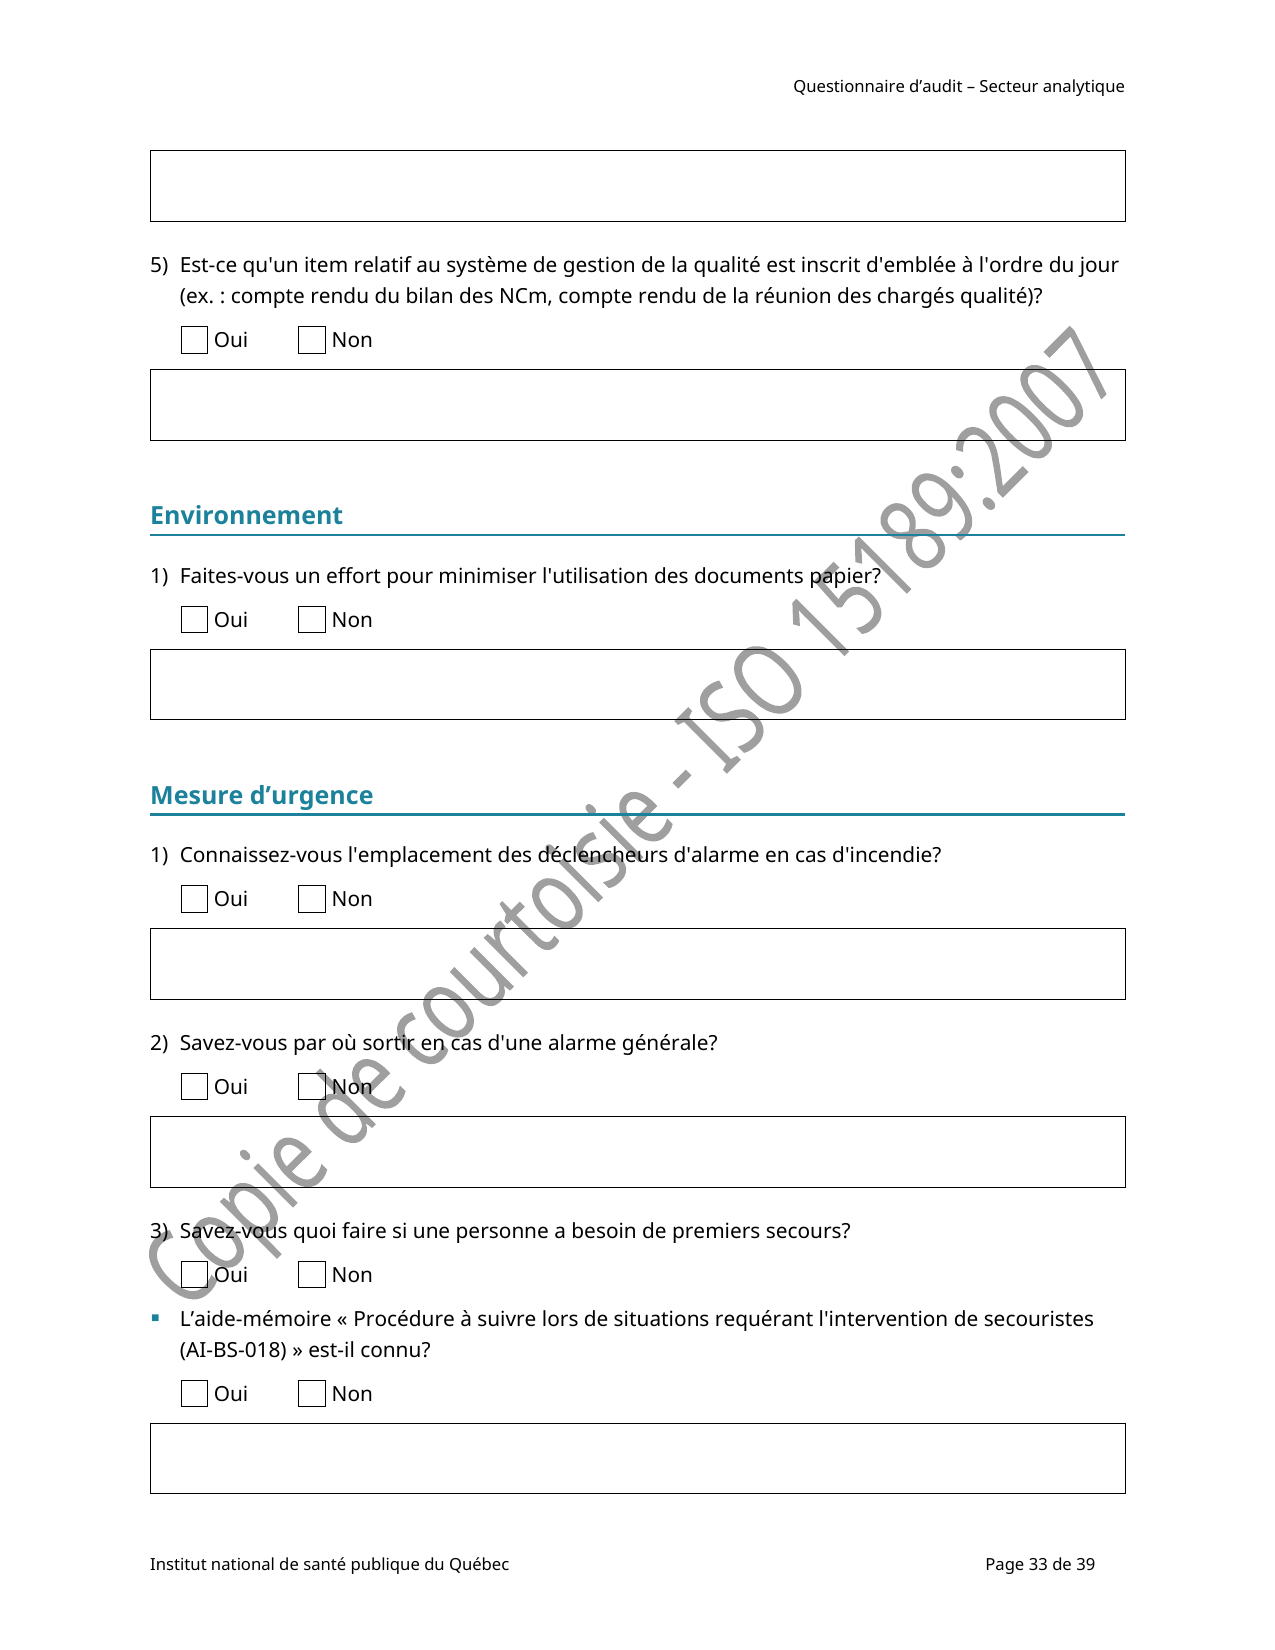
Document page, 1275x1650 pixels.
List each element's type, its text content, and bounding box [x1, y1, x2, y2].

list Oui Non [179, 884, 1125, 913]
table_header [151, 1424, 1125, 1493]
list Connaissez-vous l'emplacement des déclencheurs d'alarme en cas d'incendie? [150, 841, 1125, 869]
table_header [151, 929, 1125, 999]
table_header [151, 1117, 1125, 1187]
list Oui Non [179, 1379, 1125, 1407]
list Oui Non [179, 1260, 1125, 1288]
list Oui Non [179, 325, 1125, 354]
table_header [151, 151, 1125, 221]
list Oui Non [179, 605, 1125, 633]
text Est-ce qu'un item relatif au système de gestion de la qualité est inscrit d'emblée à l'ordre du jour (ex. : compte rendu du bilan des NCm, compte rendu de la réunion des chargés qualité)? [150, 250, 1125, 310]
text Savez-vous par où sortir en cas d'une alarme générale? [150, 1028, 1125, 1057]
table_header [151, 650, 1125, 719]
text Savez-vous quoi faire si une personne a besoin de premiers secours? [150, 1216, 1125, 1244]
text L’aide-mémoire « Procédure à suivre lors de situations requérant l'intervention de secouristes (AI-BS-018) » est-il connu? [150, 1304, 1125, 1363]
table_header [151, 370, 1125, 440]
text Environnement [150, 498, 1125, 534]
list Oui Non [179, 1072, 1125, 1101]
list Faites-vous un effort pour minimiser l'utilisation des documents papier? [150, 561, 1125, 589]
text Mesure d’urgence [150, 777, 1125, 813]
